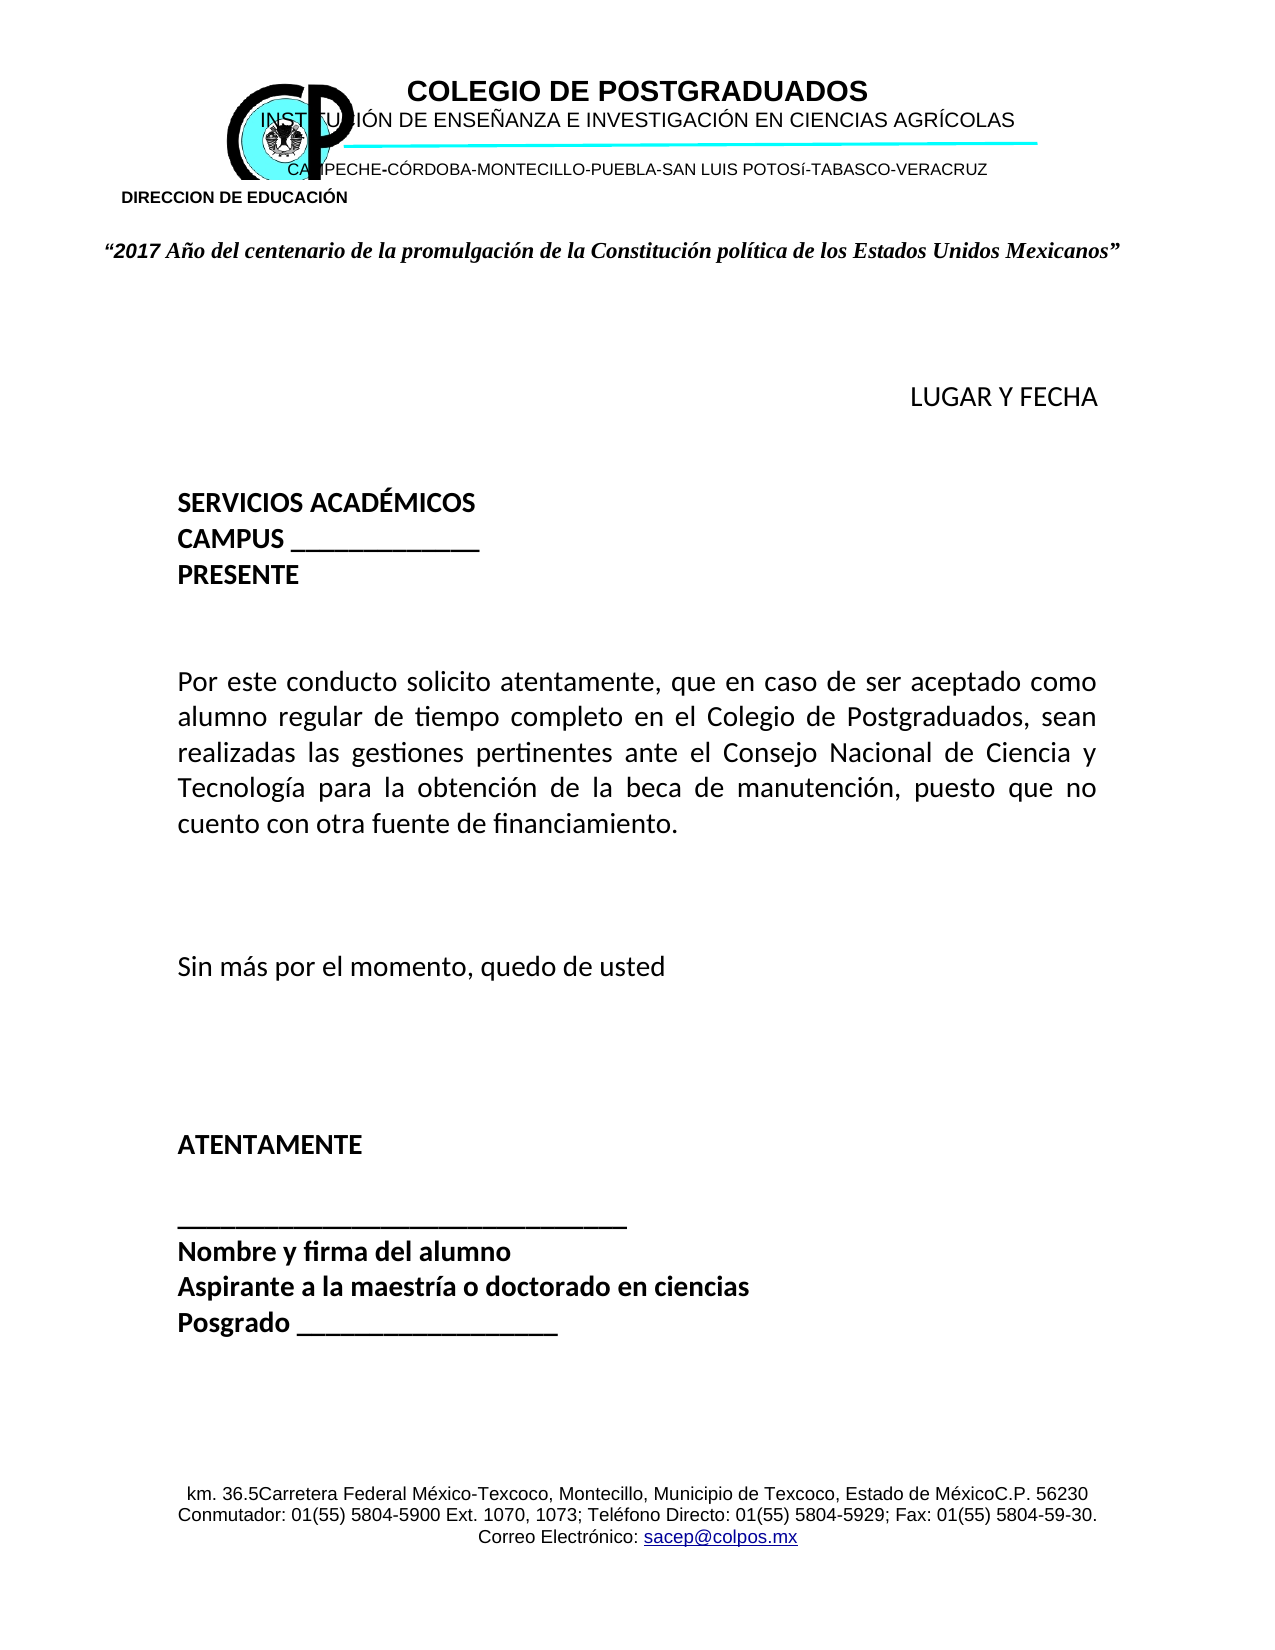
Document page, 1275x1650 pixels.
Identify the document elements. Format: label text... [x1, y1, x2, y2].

text Por este conducto solicito atentamente, que en caso de ser aceptado como alumno regular de tiempo completo en el Colegio de Postgraduados, sean realizadas las gestiones pertinentes ante el Consejo Nacional de Ciencia y Tecnología para la obtención de la beca de manutención, puesto que no cuento con otra fuente de financiamiento. [177, 663, 1098, 841]
text Nombre y firma del alumno [177, 1233, 1098, 1268]
text _______________________________ [177, 1197, 1098, 1233]
text SERVICIOS ACADÉMICOS [177, 484, 1098, 520]
text Aspirante a la maestría o doctorado en ciencias [177, 1268, 1098, 1304]
text PRESENTE [177, 556, 1098, 591]
text LUGAR Y FECHA [177, 378, 1098, 413]
text ATENTAMENTE [177, 1126, 1098, 1161]
text Sin más por el momento, quedo de usted [177, 948, 1098, 983]
picture [348, 165, 355, 174]
text Posgrado __________________ [177, 1304, 1098, 1339]
text CAMPUS _____________ [177, 520, 1098, 556]
picture [224, 81, 355, 180]
